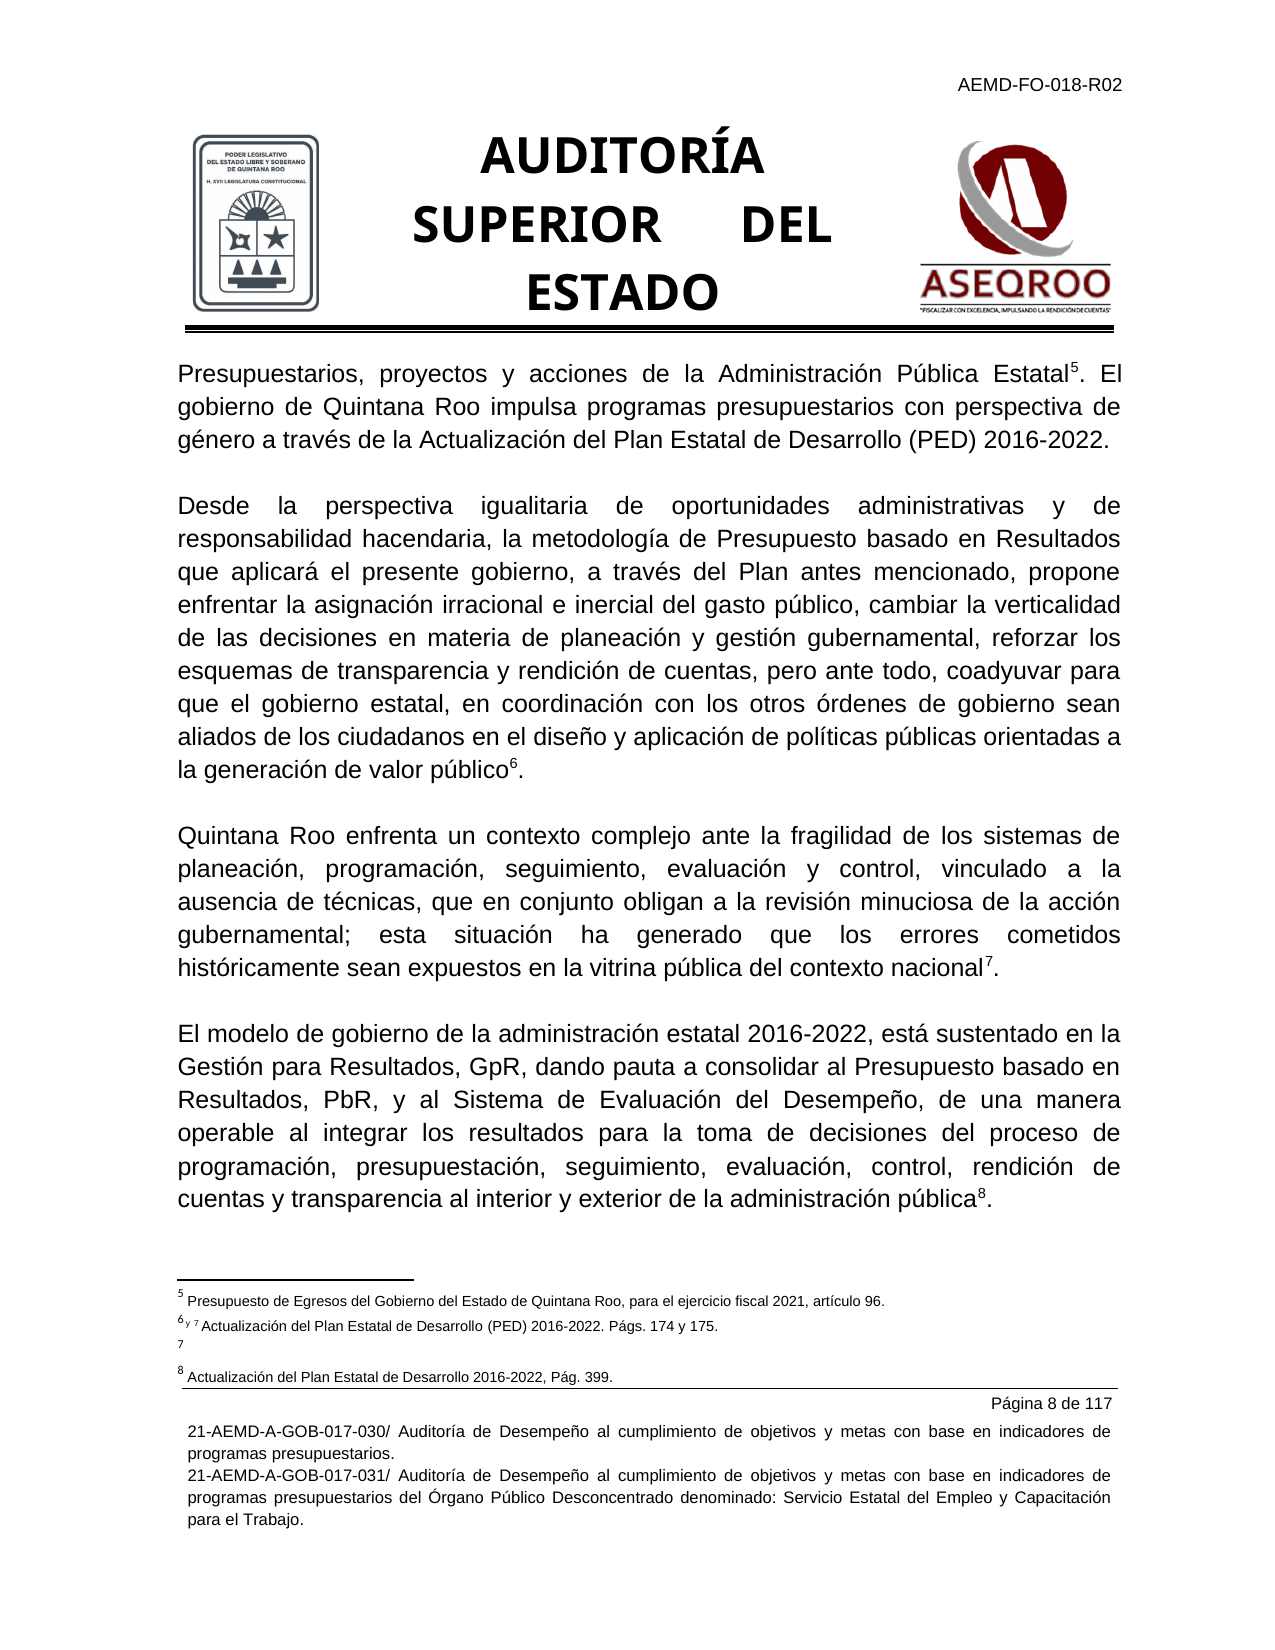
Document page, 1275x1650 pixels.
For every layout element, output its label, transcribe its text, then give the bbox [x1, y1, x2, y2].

text Quintana Roo enfrenta un contexto complejo ante la fragilidad de los sistemas de planeación, programación, seguimiento, evaluación y control, vinculado a la ausencia de técnicas, que en conjunto obligan a la revisión minuciosa de la acción gubernamental; esta situación ha generado que los errores cometidos históricamente sean expuestos en la vitrina pública del contexto nacional. [177, 821, 1122, 982]
picture [192, 134, 319, 312]
picture [920, 141, 1111, 313]
text Desde la perspectiva igualitaria de oportunidades administrativas y de responsabilidad hacendaria, la metodología de Presupuesto basado en Resultados que aplicará el presente gobierno, a través del Plan antes mencionado, propone enfrentar la asignación irracional e inercial del gasto público, cambiar la verticalidad de las decisiones en materia de planeación y gestión gubernamental, reforzar los esquemas de transparencia y rendición de cuentas, pero ante todo, coadyuvar para que el gobierno estatal, en coordinación con los otros órdenes de gobierno sean aliados de los ciudadanos en el diseño y aplicación de políticas públicas orientadas a la generación de valor público. [177, 491, 1122, 784]
text El modelo de gobierno de la administración estatal 2016-2022, está sustentado en la Gestión para Resultados, GpR, dando pauta a consolidar al Presupuesto basado en Resultados, PbR, y al Sistema de Evaluación del Desempeño, de una manera operable al integrar los resultados para la toma de decisiones del proceso de programación, presupuestación, seguimiento, evaluación, control, rendición de cuentas y transparencia al interior y exterior de la administración pública. [177, 1019, 1122, 1213]
